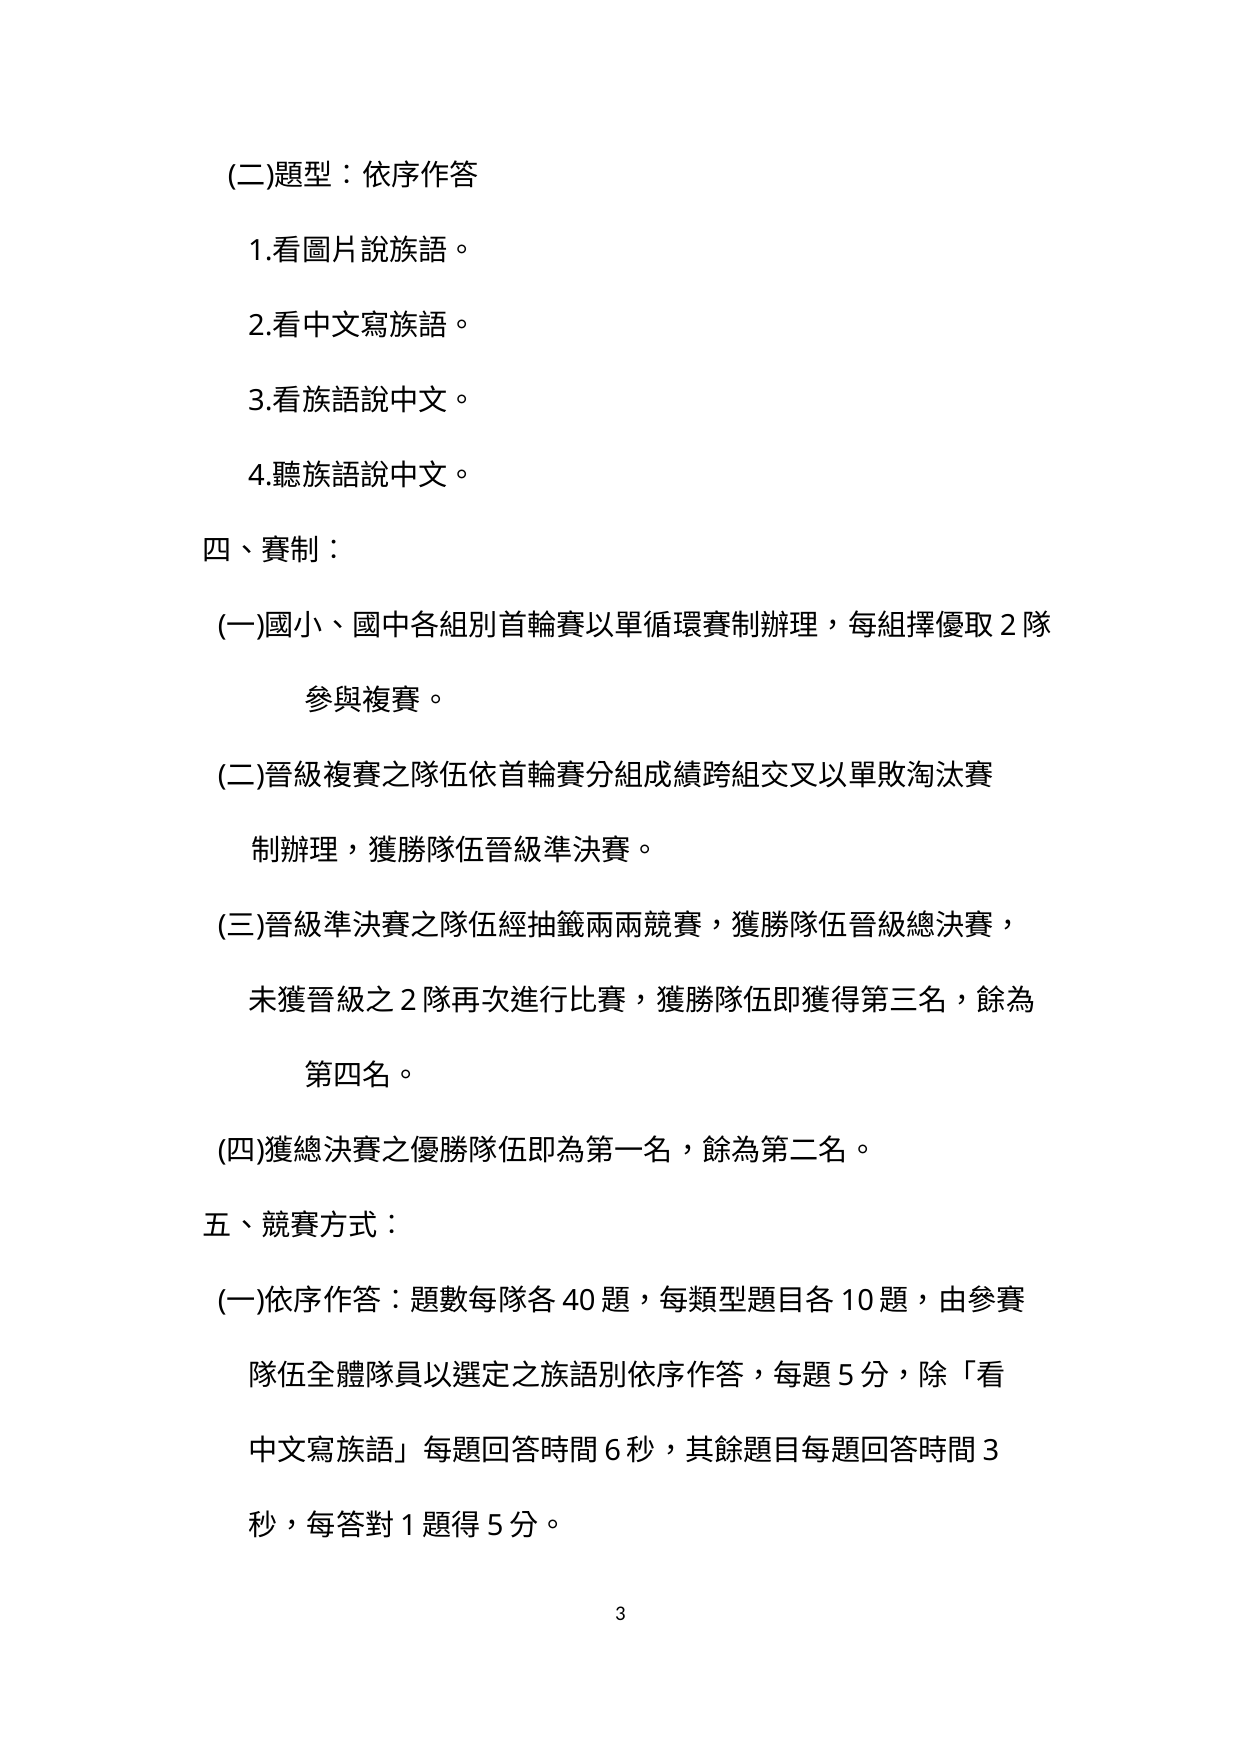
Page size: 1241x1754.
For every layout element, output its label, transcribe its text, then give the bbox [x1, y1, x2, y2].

text 2.看中文寫族語。 [187, 285, 1053, 360]
text 4.聽族語說中文。 [187, 435, 1053, 510]
text (二)題型︰依序作答 [212, 135, 1053, 210]
text 未獲晉級之2隊再次進行比賽，獲勝隊伍即獲得第三名，餘為第四名。 [187, 960, 1053, 1110]
text (四)獲總決賽之優勝隊伍即為第一名，餘為第二名。 [187, 1110, 1053, 1185]
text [187, 1485, 1053, 1560]
text 五、競賽方式︰ [187, 1185, 1053, 1260]
text (二)晉級複賽之隊伍依首輪賽分組成績跨組交叉以單敗淘汰賽 [187, 735, 1053, 810]
text (一)依序作答︰題數每隊各40題，每類型題目各10題，由參賽 [187, 1260, 1053, 1335]
text 隊伍全體隊員以選定之族語別依序作答，每題5分，除「看 [187, 1335, 1053, 1410]
text (三)晉級準決賽之隊伍經抽籤兩兩競賽，獲勝隊伍晉級總決賽， [187, 885, 1053, 960]
text (一)國小、國中各組別首輪賽以單循環賽制辦理，每組擇優取2隊參與複賽。 [187, 585, 1053, 735]
text 3.看族語說中文。 [187, 360, 1053, 435]
text 中文寫族語」每題回答時間6秒，其餘題目每題回答時間3 [187, 1410, 1053, 1485]
text 1.看圖片說族語。 [187, 210, 1053, 285]
text 制辦理，獲勝隊伍晉級準決賽。 [187, 810, 1053, 885]
text 四、賽制︰ [187, 510, 1053, 585]
